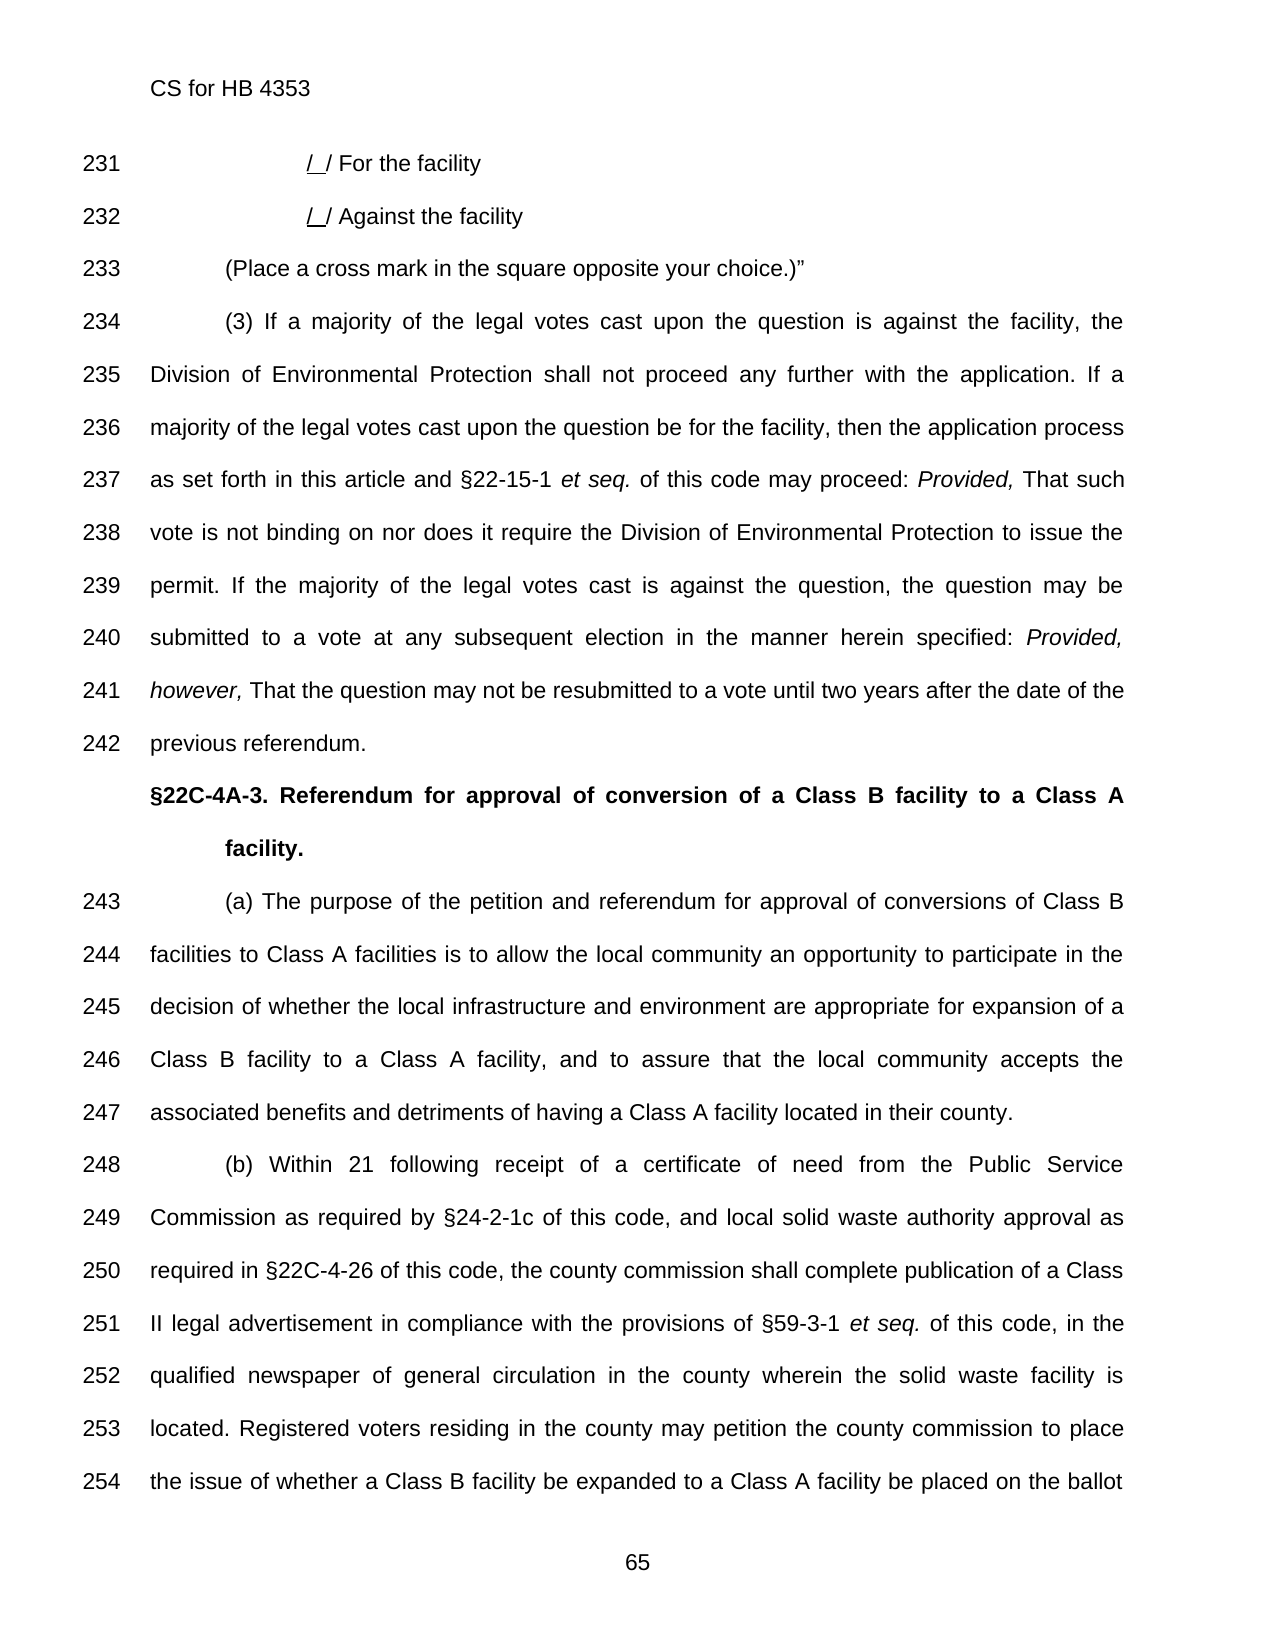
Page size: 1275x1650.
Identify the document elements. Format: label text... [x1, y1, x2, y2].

text / / Against the facility [150, 203, 1125, 229]
text (Place a cross mark in the square opposite your choice.)” [150, 255, 1125, 282]
text (3) If a majority of the legal votes cast upon the question is against the facility, the Division of Environmental Protection shall not proceed any further with the application. If a majority of the legal votes cast upon the question be for the facility, then the application process as set forth in this article and §22-15-1 et seq. of this code may proceed: Provided, That such vote is not binding on nor does it require the Division of Environmental Protection to issue the permit. If the majority of the legal votes cast is against the question, the question may be submitted to a vote at any subsequent election in the manner herein specified: Provided, however, That the question may not be resubmitted to a vote until two years after the date of the previous referendum. [150, 308, 1125, 756]
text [150, 1151, 1125, 1494]
text / / For the facility [300, 150, 1125, 176]
subtitle §22C-4A-3. Referendum for approval of conversion of a Class B facility to a Class A facility. [150, 782, 1125, 862]
text (a) The purpose of the petition and referendum for approval of conversions of Class B facilities to Class A facilities is to allow the local community an opportunity to participate in the decision of whether the local infrastructure and environment are appropriate for expansion of a Class B facility to a Class A facility, and to assure that the local community accepts the associated benefits and detriments of having a Class A facility located in their county. [150, 888, 1125, 1125]
